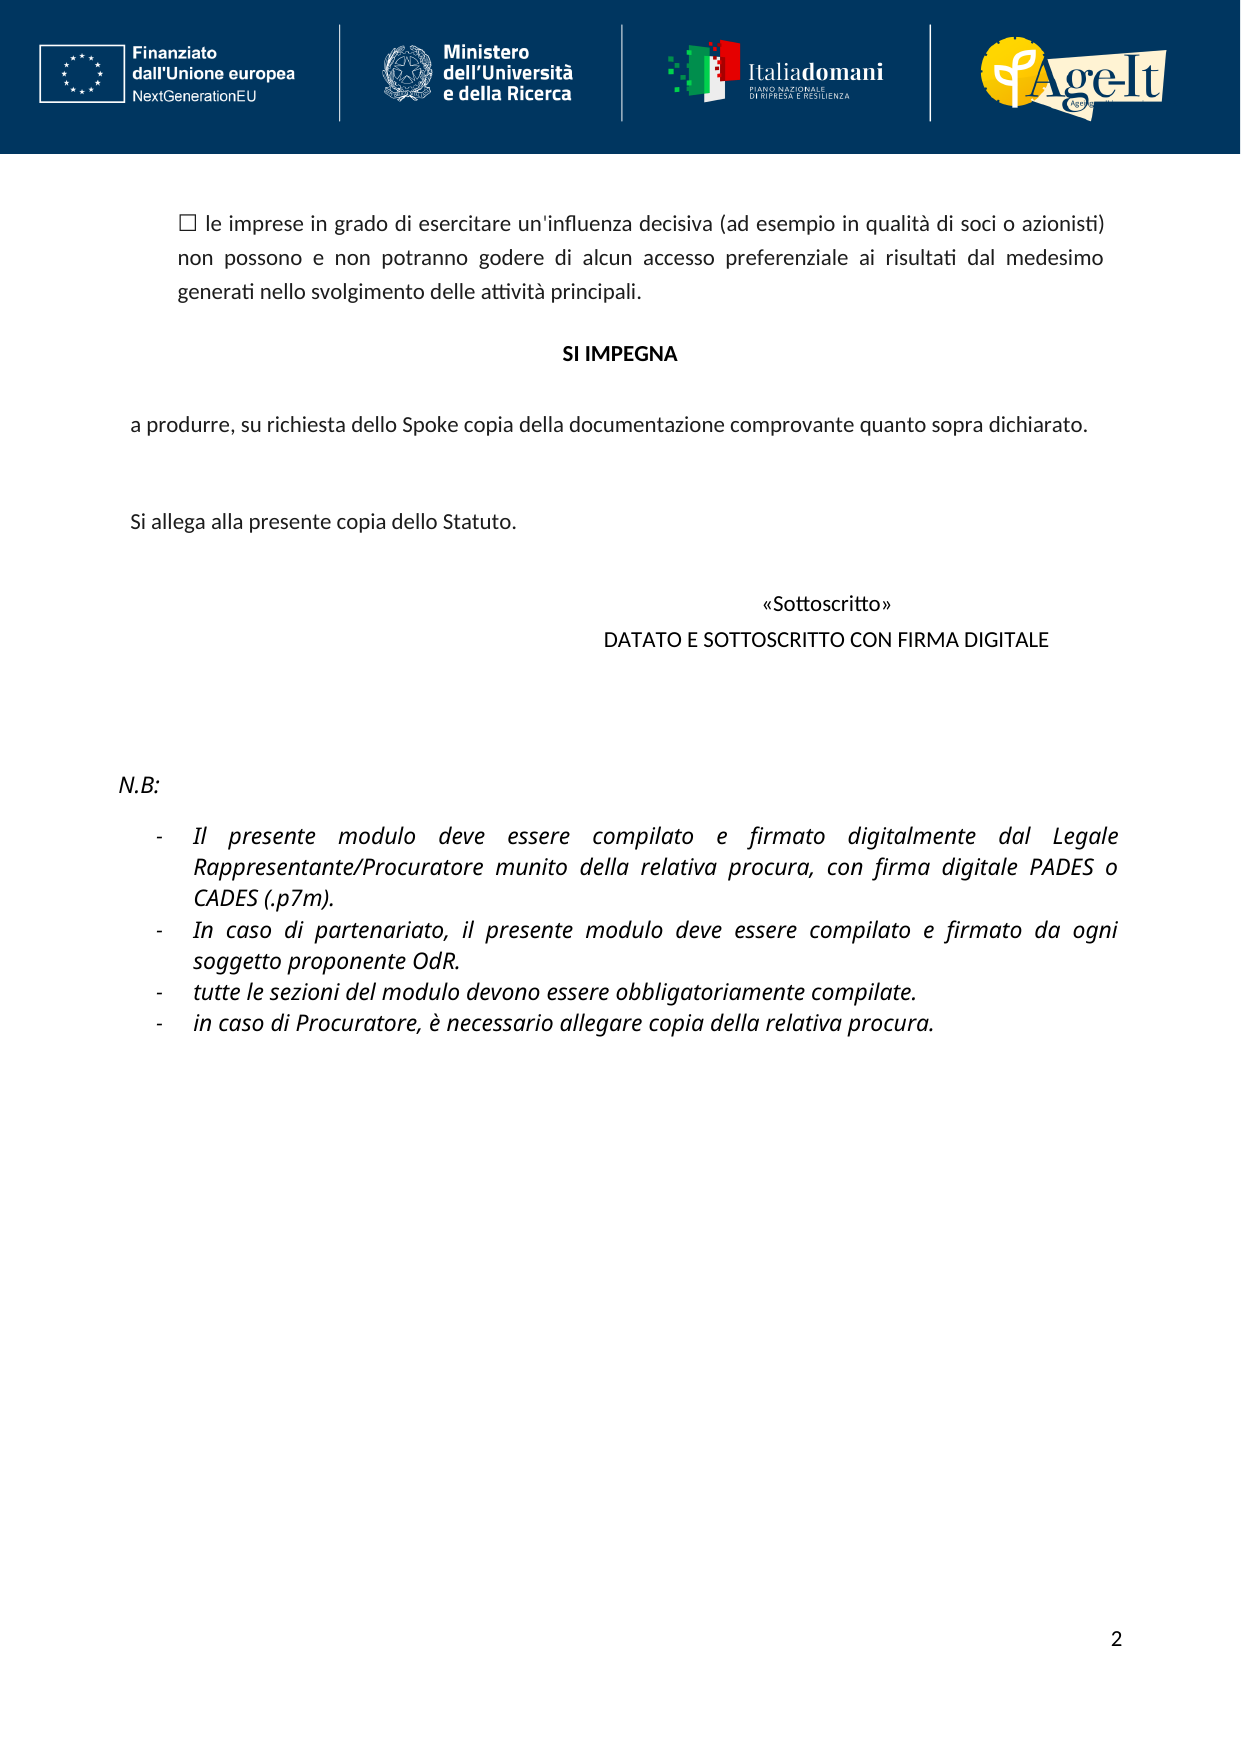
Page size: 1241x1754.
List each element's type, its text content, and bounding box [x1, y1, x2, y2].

list In caso di partenariato, il presente modulo deve essere compilato e firmato da ogni soggetto proponente OdR. [156, 914, 1122, 976]
text SI IMPEGNA [118, 339, 1122, 367]
text le imprese in grado di esercitare un'influenza decisiva (ad esempio in qualità di soci o azionisti) non possono e non potranno godere di alcun accesso preferenziale ai risultati dal medesimo generati nello svolgimento delle attività principali. [177, 207, 1106, 305]
text «Sottoscritto» [532, 589, 1122, 617]
text a produrre, su richiesta dello Spoke copia della documentazione comprovante quanto sopra dichiarato. [130, 410, 1122, 438]
list in caso di Procuratore, è necessario allegare copia della relativa procura. [156, 1007, 1122, 1039]
text DATATO E SOTTOSCRITTO CON FIRMA DIGITALE [532, 625, 1122, 653]
text Si allega alla presente copia dello Statuto. [130, 507, 1122, 535]
list Il presente modulo deve essere compilato e firmato digitalmente dal Legale Rappresentante/Procuratore munito della relativa procura, con firma digitale PADES o CADES (.p7m). [156, 820, 1122, 914]
text N.B: [118, 769, 1122, 801]
picture [0, 0, 1241, 154]
list tutte le sezioni del modulo devono essere obbligatoriamente compilate. [156, 976, 1122, 1007]
